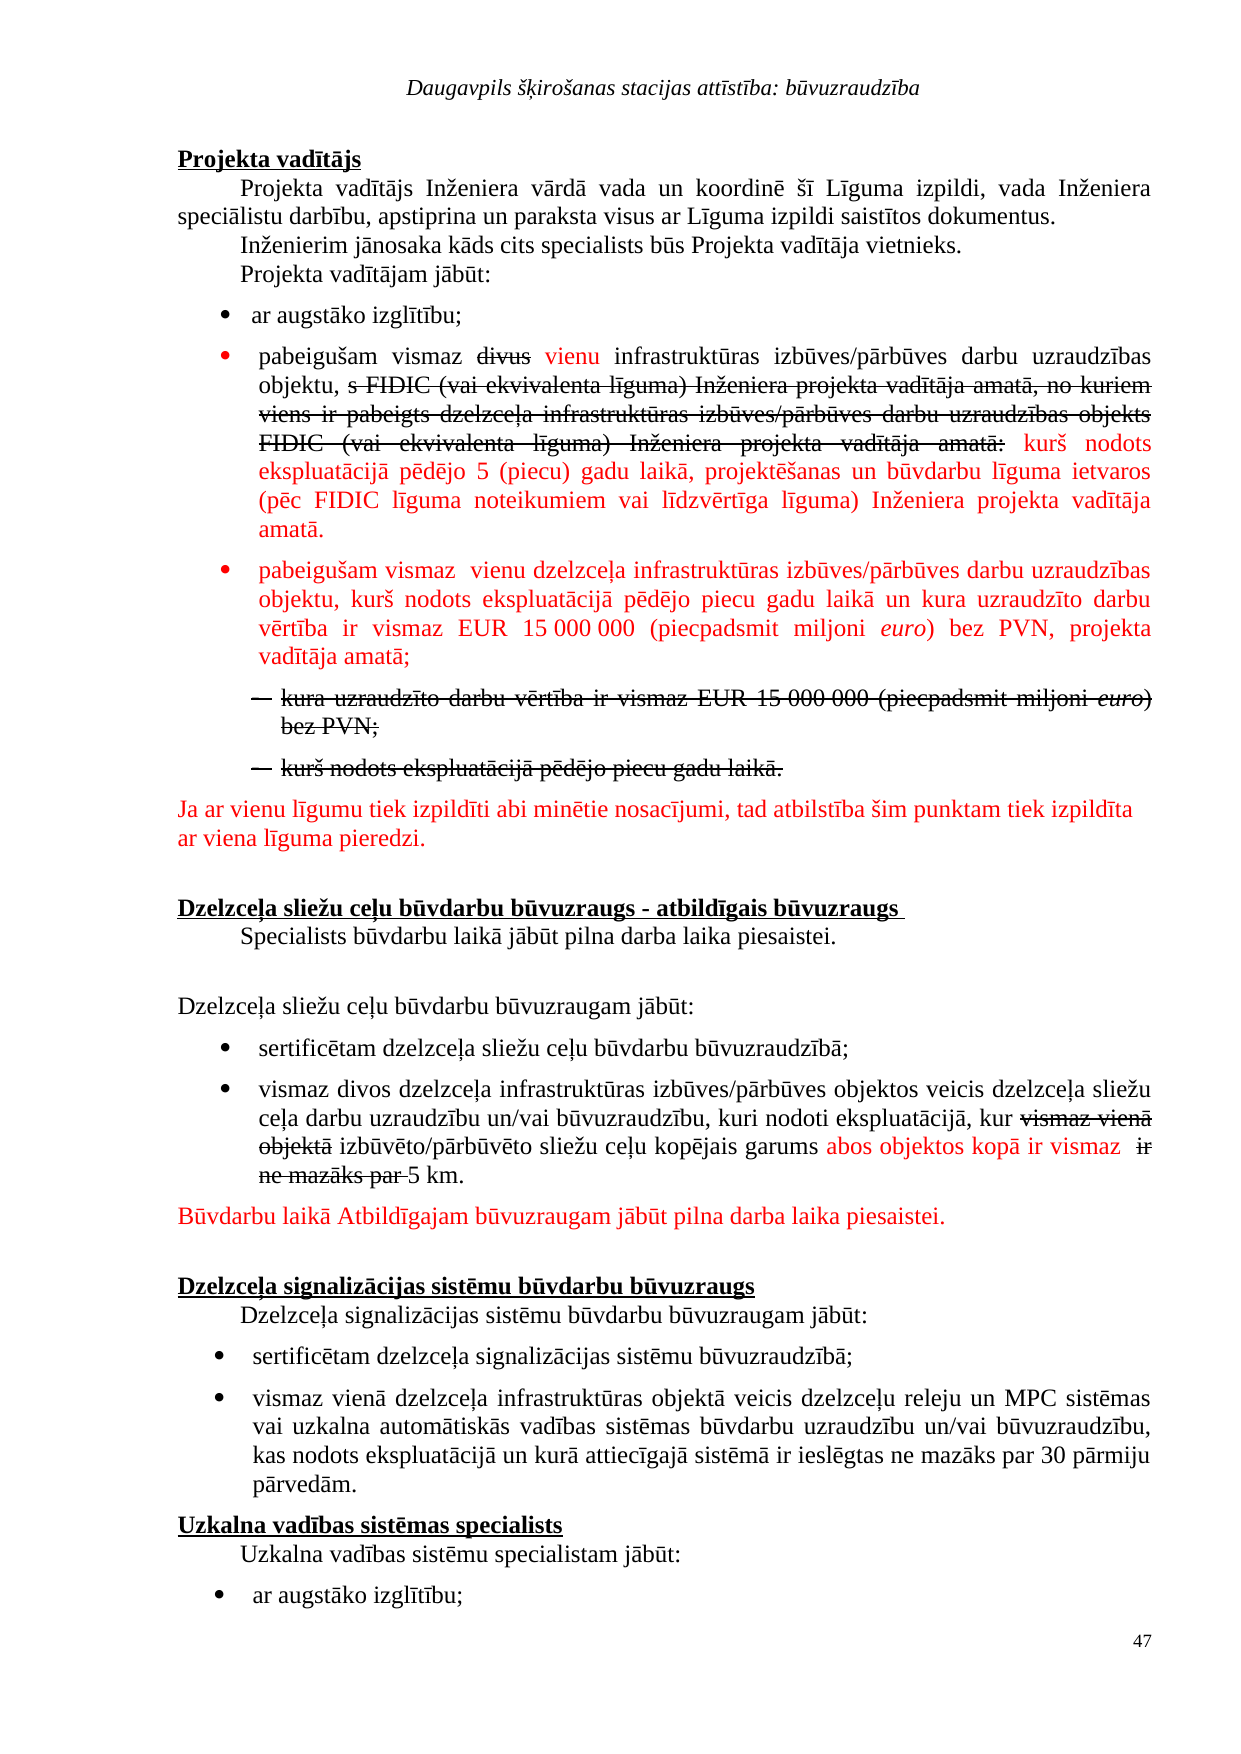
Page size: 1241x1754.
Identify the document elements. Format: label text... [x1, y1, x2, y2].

list kurš nodots ekspluatācijā pēdējo piecu gadu laikā. [251, 753, 1152, 781]
list Ja ar vienu līgumu tiek izpildīti abi minētie nosacījumi, tad atbilstība šim punktam tiek izpildīta ar viena līguma pieredzi. [177, 794, 1152, 851]
text Uzkalna vadības sistēmu specialistam jābūt: [177, 1539, 1152, 1568]
list sertificētam dzelzceļa signalizācijas sistēmu būvuzraudzībā; [215, 1341, 1152, 1370]
text Inženierim jānosaka kāds cits specialists būs Projekta vadītāja vietnieks. [177, 230, 1152, 259]
list pabeigušam vismaz vienu dzelzceļa infrastruktūras izbūves/pārbūves darbu uzraudzības objektu, kurš nodots ekspluatācijā pēdējo piecu gadu laikā un kura uzraudzīto darbu vērtība ir vismaz EUR 15 000 000 (piecpadsmit miljoni euro) bez PVN, projekta vadītāja amatā; [221, 555, 1152, 670]
list sertificētam dzelzceļa sliežu ceļu būvdarbu būvuzraudzībā; [221, 1033, 1152, 1061]
text Projekta vadītājs Inženiera vārdā vada un koordinē šī Līguma izpildi, vada Inženiera speciālistu darbību, apstiprina un paraksta visus ar Līguma izpildi saistītos dokumentus. [177, 173, 1152, 230]
text Dzelzceļa signalizācijas sistēmu būvdarbu būvuzraugam jābūt: [177, 1300, 1152, 1329]
list pabeigušam vismaz divus vienu infrastruktūras izbūves/pārbūves darbu uzraudzības objektu, s FIDIC (vai ekvivalenta līguma) Inženiera projekta vadītāja amatā, no kuriem viens ir pabeigts dzelzceļa infrastruktūras izbūves/pārbūves darbu uzraudzības objekts FIDIC (vai ekvivalenta līguma) Inženiera projekta vadītāja amatā: kurš nodots ekspluatācijā pēdējo 5 (piecu) gadu laikā, projektēšanas un būvdarbu līguma ietvaros (pēc FIDIC līguma noteikumiem vai līdzvērtīga līguma) Inženiera projekta vadītāja amatā. [221, 341, 1152, 543]
list kura uzraudzīto darbu vērtība ir vismaz EUR 15 000 000 (piecpadsmit miljoni euro) bez PVN; [251, 683, 1152, 740]
text Dzelzceļa sliežu ceļu būvdarbu būvuzraugam jābūt: [177, 991, 1152, 1020]
list vismaz vienā dzelzceļa infrastruktūras objektā veicis dzelzceļu releju un MPC sistēmas vai uzkalna automātiskās vadības sistēmas būvdarbu uzraudzību un/vai būvuzraudzību, kas nodots ekspluatācijā un kurā attiecīgajā sistēmā ir ieslēgtas ne mazāks par 30 pārmiju pārvedām. [215, 1383, 1152, 1498]
text Projekta vadītājs [177, 144, 1152, 173]
text Dzelzceļa sliežu ceļu būvdarbu būvuzraugs - atbildīgais būvuzraugs [177, 893, 1152, 921]
text Specialists būvdarbu laikā jābūt pilna darba laika piesaistei. [177, 921, 1152, 950]
list ar augstāko izglītību; [215, 1580, 1152, 1609]
list vismaz divos dzelzceļa infrastruktūras izbūves/pārbūves objektos veicis dzelzceļa sliežu ceļa darbu uzraudzību un/vai būvuzraudzību, kuri nodoti ekspluatācijā, kur vismaz vienā objektā izbūvēto/pārbūvēto sliežu ceļu kopējais garums abos objektos kopā ir vismaz ir ne mazāks par 5 km. [221, 1074, 1152, 1189]
text Dzelzceļa signalizācijas sistēmu būvdarbu būvuzraugs [177, 1271, 1152, 1300]
list ar augstāko izglītību; [221, 300, 1152, 329]
text Būvdarbu laikā Atbildīgajam būvuzraugam jābūt pilna darba laika piesaistei. [177, 1201, 1152, 1230]
text Uzkalna vadības sistēmas specialists [177, 1510, 1152, 1539]
text Projekta vadītājam jābūt: [177, 259, 1152, 288]
